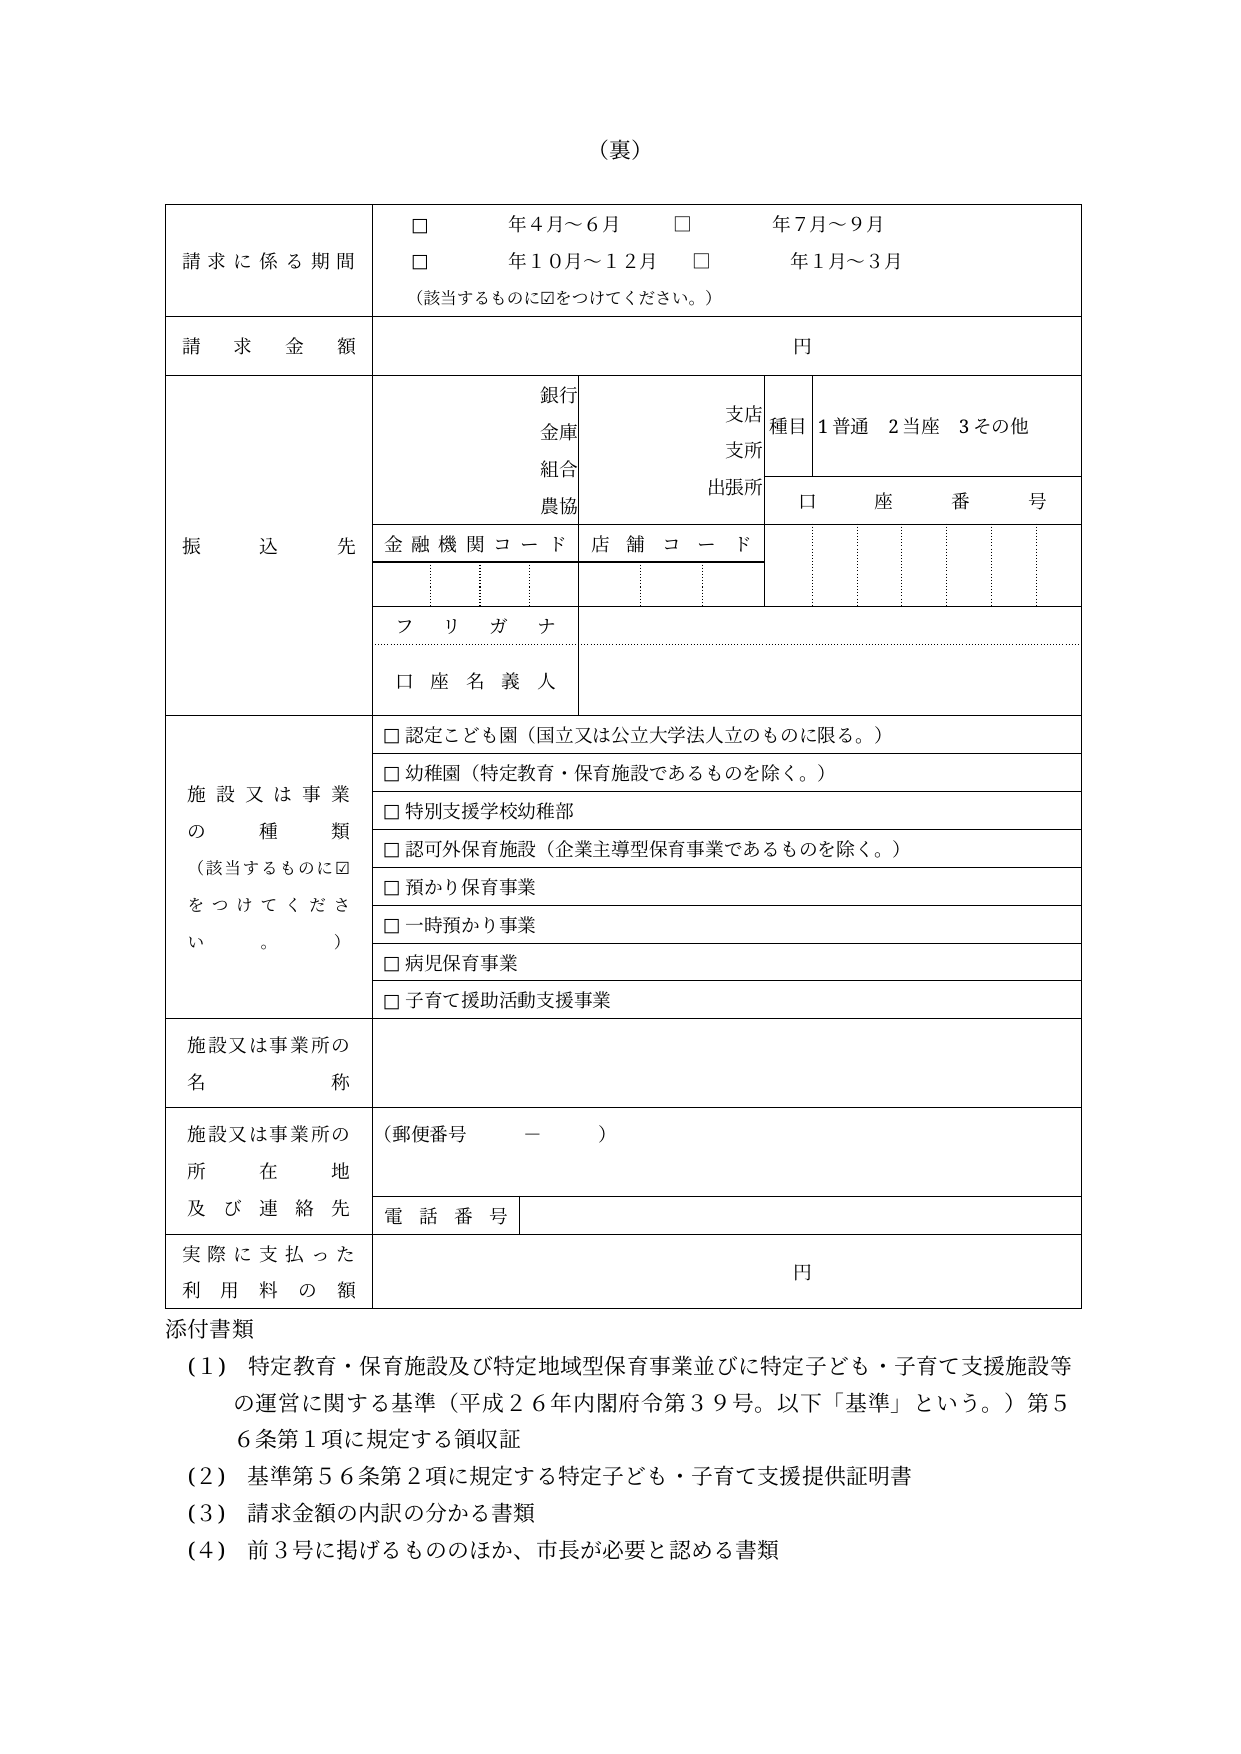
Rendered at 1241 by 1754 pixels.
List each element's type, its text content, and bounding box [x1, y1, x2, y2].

text (２) 基準第５６条第２項に規定する特定子ども・子育て支援提供証明書 [165, 1457, 1075, 1494]
table_cell [373, 1019, 1081, 1107]
table_cell □ 特別支援学校幼稚部 [373, 792, 1081, 829]
table_cell 実際に支払った 利用料の額 [166, 1235, 372, 1308]
text (１) 特定教育・保育施設及び特定地域型保育事業並びに特定子ども・子育て支援施設等の運営に関する基準（平成２６年内閣府令第３９号。以下「基準」という。）第５６条第１項に規定する領収証 [165, 1346, 1075, 1457]
text (４) 前３号に掲げるもののほか、市長が必要と認める書類 [165, 1531, 1075, 1567]
table_cell [902, 525, 946, 606]
table_cell [480, 563, 529, 606]
table_cell □ 認可外保育施設（企業主導型保育事業であるものを除く。） [373, 830, 1081, 867]
table_cell 種目 [765, 376, 812, 476]
table_cell 振込先 [166, 376, 372, 715]
table_cell [579, 563, 640, 606]
table_cell □ 病児保育事業 [373, 944, 1081, 980]
table_cell [579, 644, 1081, 715]
table_cell [579, 607, 1081, 644]
table_cell 金融機関コード [373, 525, 578, 561]
table_cell 口座番号 [765, 477, 1081, 523]
table_cell 口座名義人 [373, 644, 578, 715]
table_cell 銀行 金庫 組合 農協 [480, 376, 578, 523]
table_cell [373, 376, 480, 523]
table_cell 店舗コード [579, 525, 764, 561]
table_cell [640, 563, 702, 606]
table_cell 1普通 2当座 3その他 [813, 376, 1081, 476]
table_cell □ 子育て援助活動支援事業 [373, 981, 1081, 1018]
table_cell 支店 支所 出張所 [671, 376, 764, 523]
table_cell □ 一時預かり事業 [373, 906, 1081, 942]
table_cell □ 幼稚園（特定教育・保育施設であるものを除く。） [373, 754, 1081, 791]
table_header 請求に係る期間 [166, 205, 372, 316]
table_cell 施設又は事業所の名称 [166, 1019, 372, 1107]
table_cell [373, 563, 431, 606]
text （裏） [165, 131, 1075, 167]
table_cell [812, 525, 857, 606]
table_cell フリガナ [373, 607, 578, 644]
table_cell [991, 525, 1036, 606]
table_cell [579, 376, 671, 523]
table_cell [529, 563, 578, 606]
table_cell 施設又は事業 の種類 （該当するものに☑をつけてください。） [166, 716, 372, 1018]
table_cell [520, 1197, 1081, 1233]
table_cell [765, 525, 812, 606]
table_cell 施設又は事業所の所在地 及び連絡先 [166, 1108, 372, 1233]
table_cell [431, 563, 480, 606]
table_cell （郵便番号 － ） [373, 1108, 1081, 1196]
text (３) 請求金額の内訳の分かる書類 [165, 1494, 1075, 1531]
table_cell [857, 525, 902, 606]
table_cell 円 [373, 317, 1081, 375]
text 添付書類 [165, 1309, 1075, 1346]
table_cell [1036, 525, 1081, 606]
table_cell 円 [373, 1235, 1081, 1308]
table_cell [702, 563, 764, 606]
table_cell □ 認定こども園（国立又は公立大学法人立のものに限る。） [373, 716, 1081, 753]
table_cell 電話番号 [373, 1197, 519, 1233]
table_cell [946, 525, 991, 606]
table_cell □ 預かり保育事業 [373, 868, 1081, 904]
table_header □ 年４月～６月 □ 年７月～９月 □ 年１０月～１２月 □ 年１月～３月 （該当するものに☑をつけてください。） [373, 205, 1081, 316]
table_cell 請求金額 [166, 317, 372, 375]
